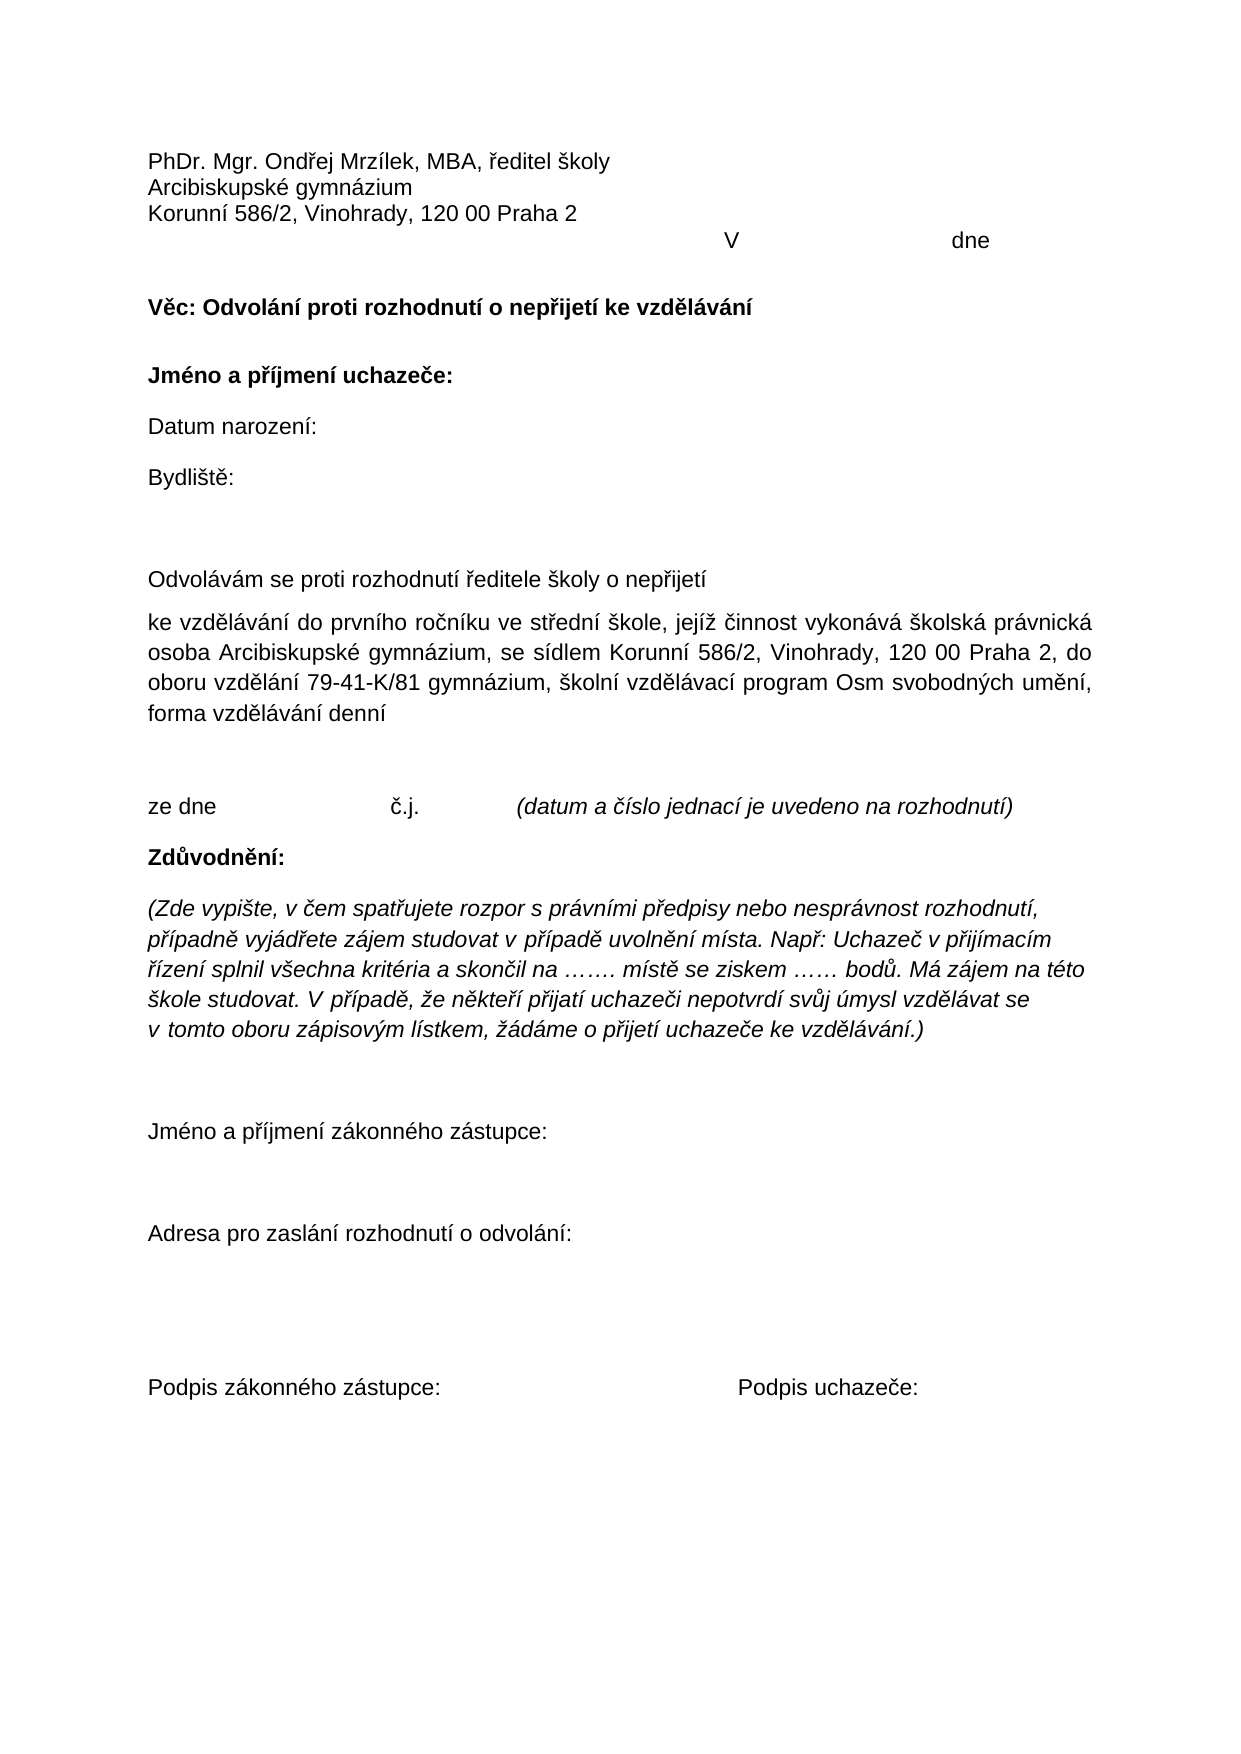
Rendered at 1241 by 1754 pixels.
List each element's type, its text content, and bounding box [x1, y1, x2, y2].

text Odvolávám se proti rozhodnutí ředitele školy o nepřijetí [148, 566, 1093, 593]
text Datum narození: [148, 413, 1093, 439]
text ze dne č.j. (datum a číslo jednací je uvedeno na rozhodnutí) [148, 793, 1093, 820]
text Zdůvodnění: [148, 844, 1093, 871]
text Jméno a příjmení uchazeče: [148, 362, 1093, 388]
subtitle Věc: Odvolání proti rozhodnutí o nepřijetí ke vzdělávání [148, 294, 1093, 321]
text Arcibiskupské gymnázium [148, 174, 1093, 200]
text Bydliště: [148, 464, 1093, 491]
text (Zde vypište, v čem spatřujete rozpor s právními předpisy nebo nesprávnost rozhodnutí, případně vyjádřete zájem studovat v případě uvolnění místa. Např: Uchazeč v přijímacím řízení splnil všechna kritéria a skončil na ……. místě se ziskem …… bodů. Má zájem na této škole studovat. V případě, že někteří přijatí uchazeči nepotvrdí svůj úmysl vzdělávat se v tomto oboru zápisovým lístkem, žádáme o přijetí uchazeče ke vzdělávání.) [148, 895, 1093, 1043]
text Korunní 586/2, Vinohrady, 120 00 Praha 2 [148, 200, 1093, 227]
text ke vzdělávání do prvního ročníku ve střední škole, jejíž činnost vykonává školská právnická osoba Arcibiskupské gymnázium, se sídlem Korunní 586/2, Vinohrady, 120 00 Praha 2, do oboru vzdělání 79-41-K/81 gymnázium, školní vzdělávací program Osm svobodných umění, forma vzdělávání denní [148, 609, 1093, 726]
text PhDr. Mgr. Ondřej Mrzílek, MBA, ředitel školy [476, 148, 1093, 174]
text Podpis zákonného zástupce: Podpis uchazeče: [148, 1373, 1093, 1400]
text Jméno a příjmení zákonného zástupce: [148, 1118, 1093, 1145]
text V dne [148, 227, 1093, 253]
text Adresa pro zaslání rozhodnutí o odvolání: [148, 1220, 1093, 1247]
